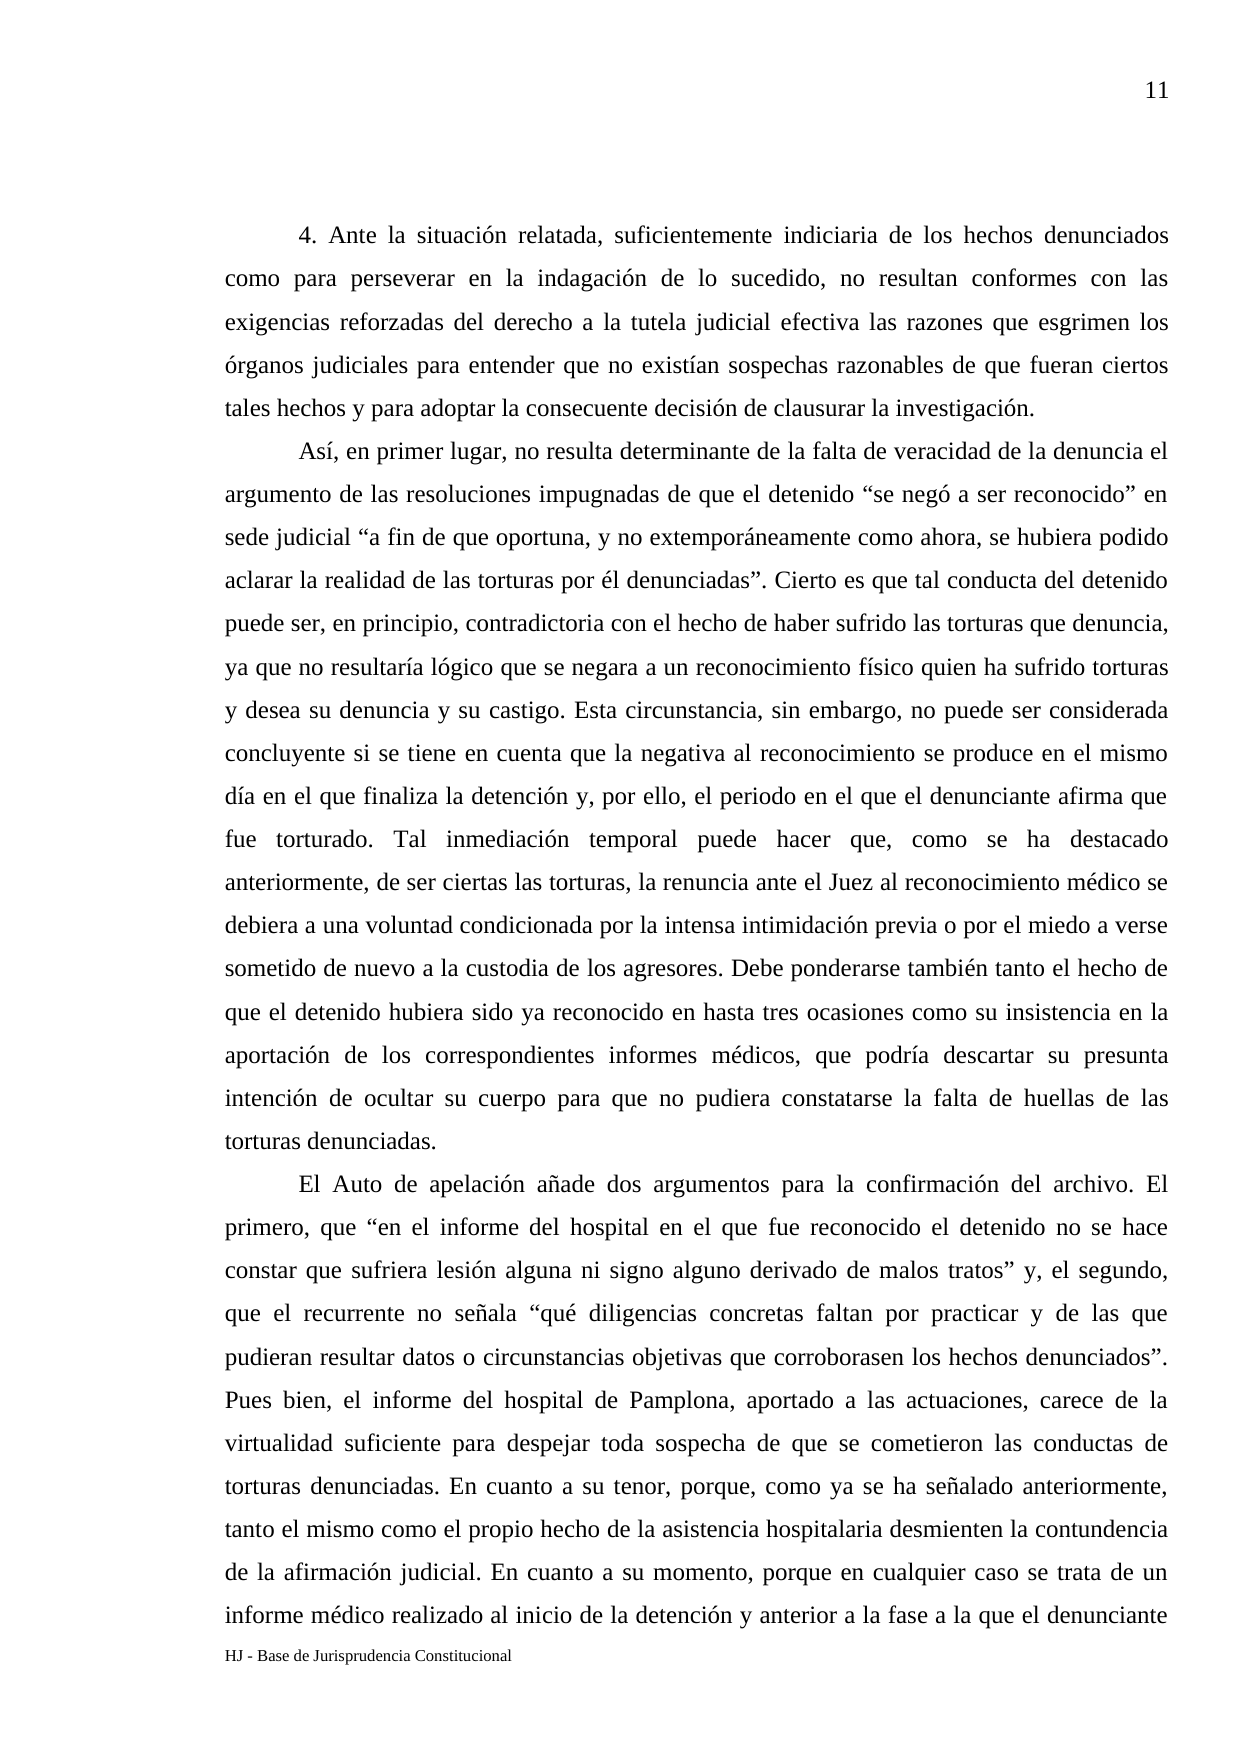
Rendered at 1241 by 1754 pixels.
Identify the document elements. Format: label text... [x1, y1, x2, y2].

text Así, en primer lugar, no resulta determinante de la falta de veracidad de la denuncia el argumento de las resoluciones impugnadas de que el detenido “se negó a ser reconocido” en sede judicial “a fin de que oportuna, y no extemporáneamente como ahora, se hubiera podido aclarar la realidad de las torturas por él denunciadas”. Cierto es que tal conducta del detenido puede ser, en principio, contradictoria con el hecho de haber sufrido las torturas que denuncia, ya que no resultaría lógico que se negara a un reconocimiento físico quien ha sufrido torturas y desea su denuncia y su castigo. Esta circunstancia, sin embargo, no puede ser considerada concluyente si se tiene en cuenta que la negativa al reconocimiento se produce en el mismo día en el que finaliza la detención y, por ello, el periodo en el que el denunciante afirma que fue torturado. Tal inmediación temporal puede hacer que, como se ha destacado anteriormente, de ser ciertas las torturas, la renuncia ante el Juez al reconocimiento médico se debiera a una voluntad condicionada por la intensa intimidación previa o por el miedo a verse sometido de nuevo a la custodia de los agresores. Debe ponderarse también tanto el hecho de que el detenido hubiera sido ya reconocido en hasta tres ocasiones como su insistencia en la aportación de los correspondientes informes médicos, que podría descartar su presunta intención de ocultar su cuerpo para que no pudiera constatarse la falta de huellas de las torturas denunciadas. [224, 436, 1169, 1155]
text 4. Ante la situación relatada, suficientemente indiciaria de los hechos denunciados como para perseverar en la indagación de lo sucedido, no resultan conformes con las exigencias reforzadas del derecho a la tutela judicial efectiva las razones que esgrimen los órganos judiciales para entender que no existían sospechas razonables de que fueran ciertos tales hechos y para adoptar la consecuente decisión de clausurar la investigación. [224, 220, 1169, 422]
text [224, 1169, 1169, 1629]
